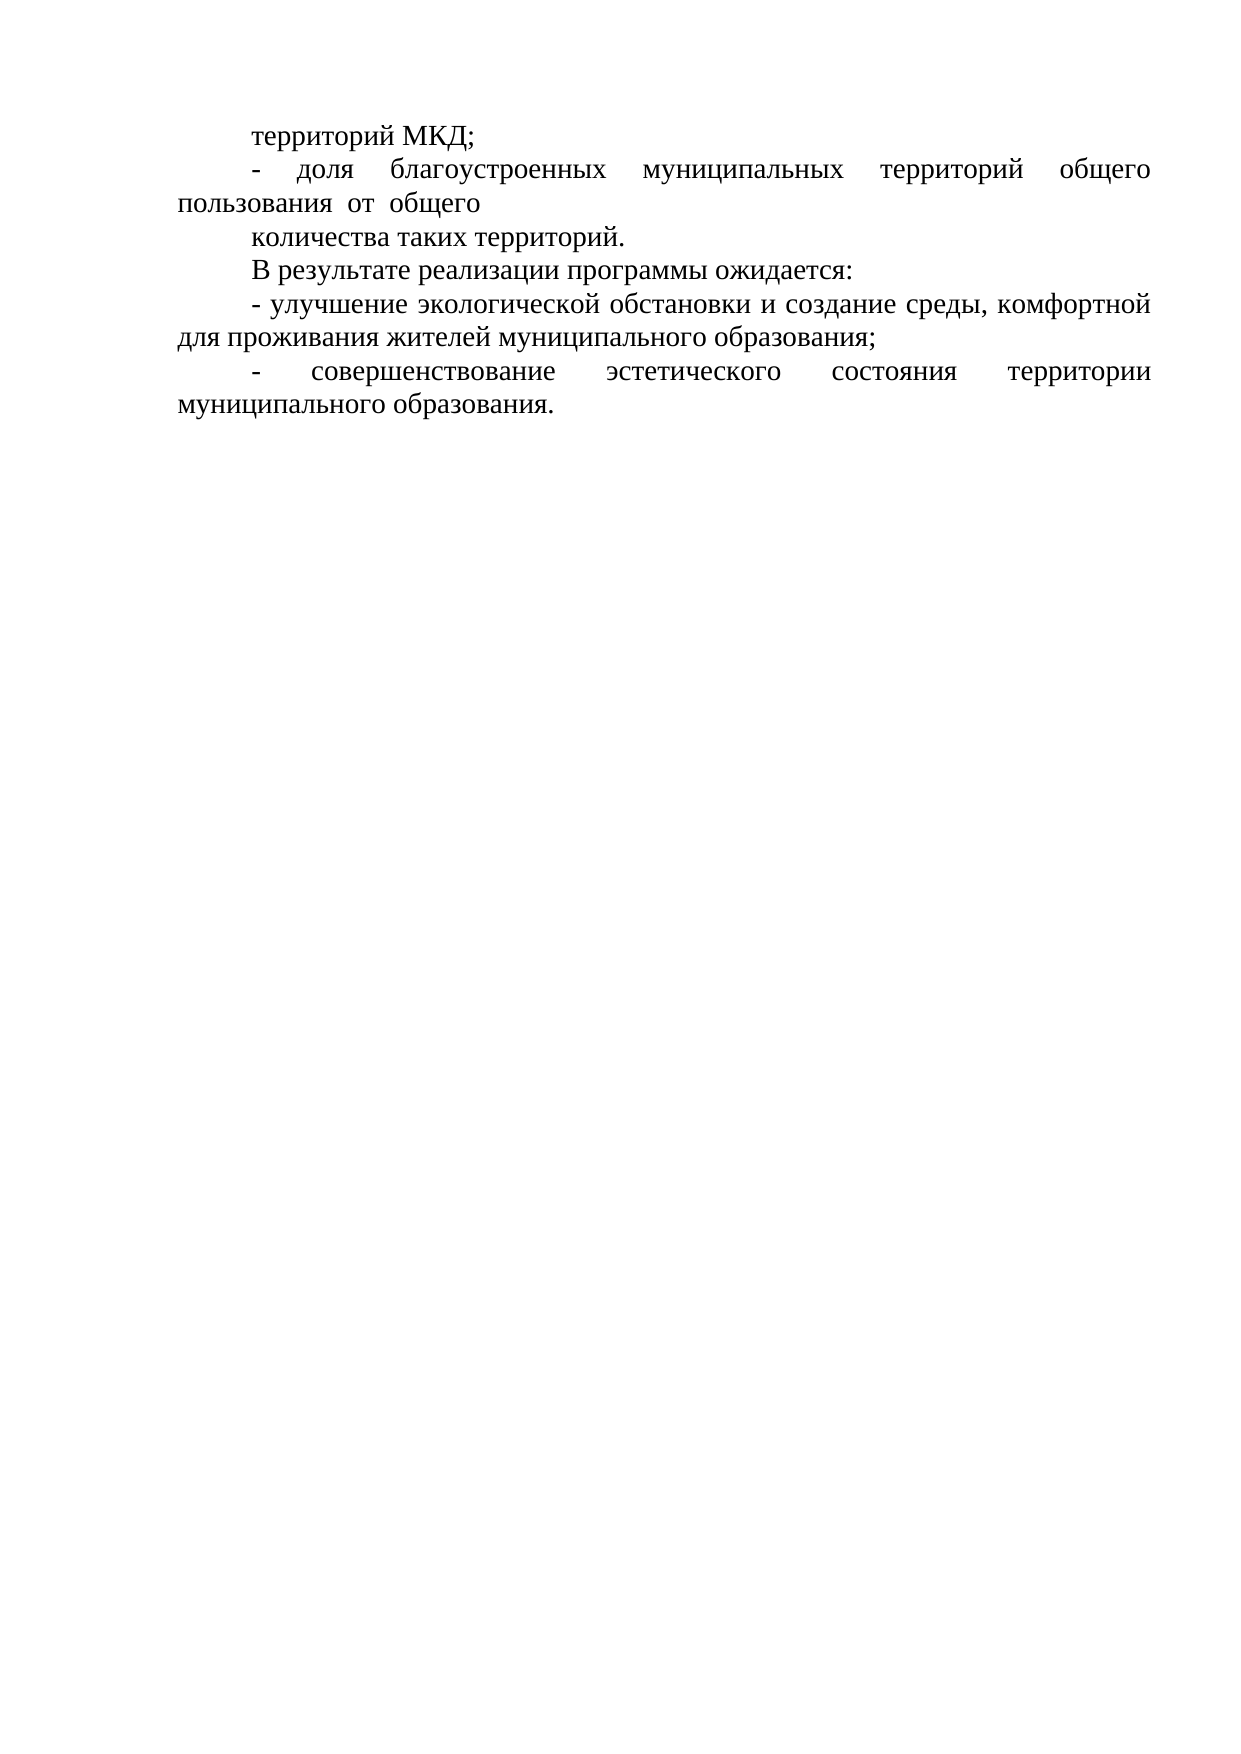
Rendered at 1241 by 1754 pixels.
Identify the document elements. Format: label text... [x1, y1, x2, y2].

text территорий МКД; [177, 118, 1152, 152]
text количества таких территорий. [177, 219, 1152, 252]
text - совершенствование эстетического состояния территории муниципального образования. [177, 353, 1152, 420]
text - доля благоустроенных муниципальных территорий общего пользования от общего [177, 152, 1152, 219]
text В результате реализации программы ожидается: [177, 252, 1152, 286]
text - улучшение экологической обстановки и создание среды, комфортной для проживания жителей муниципального образования; [177, 286, 1152, 353]
